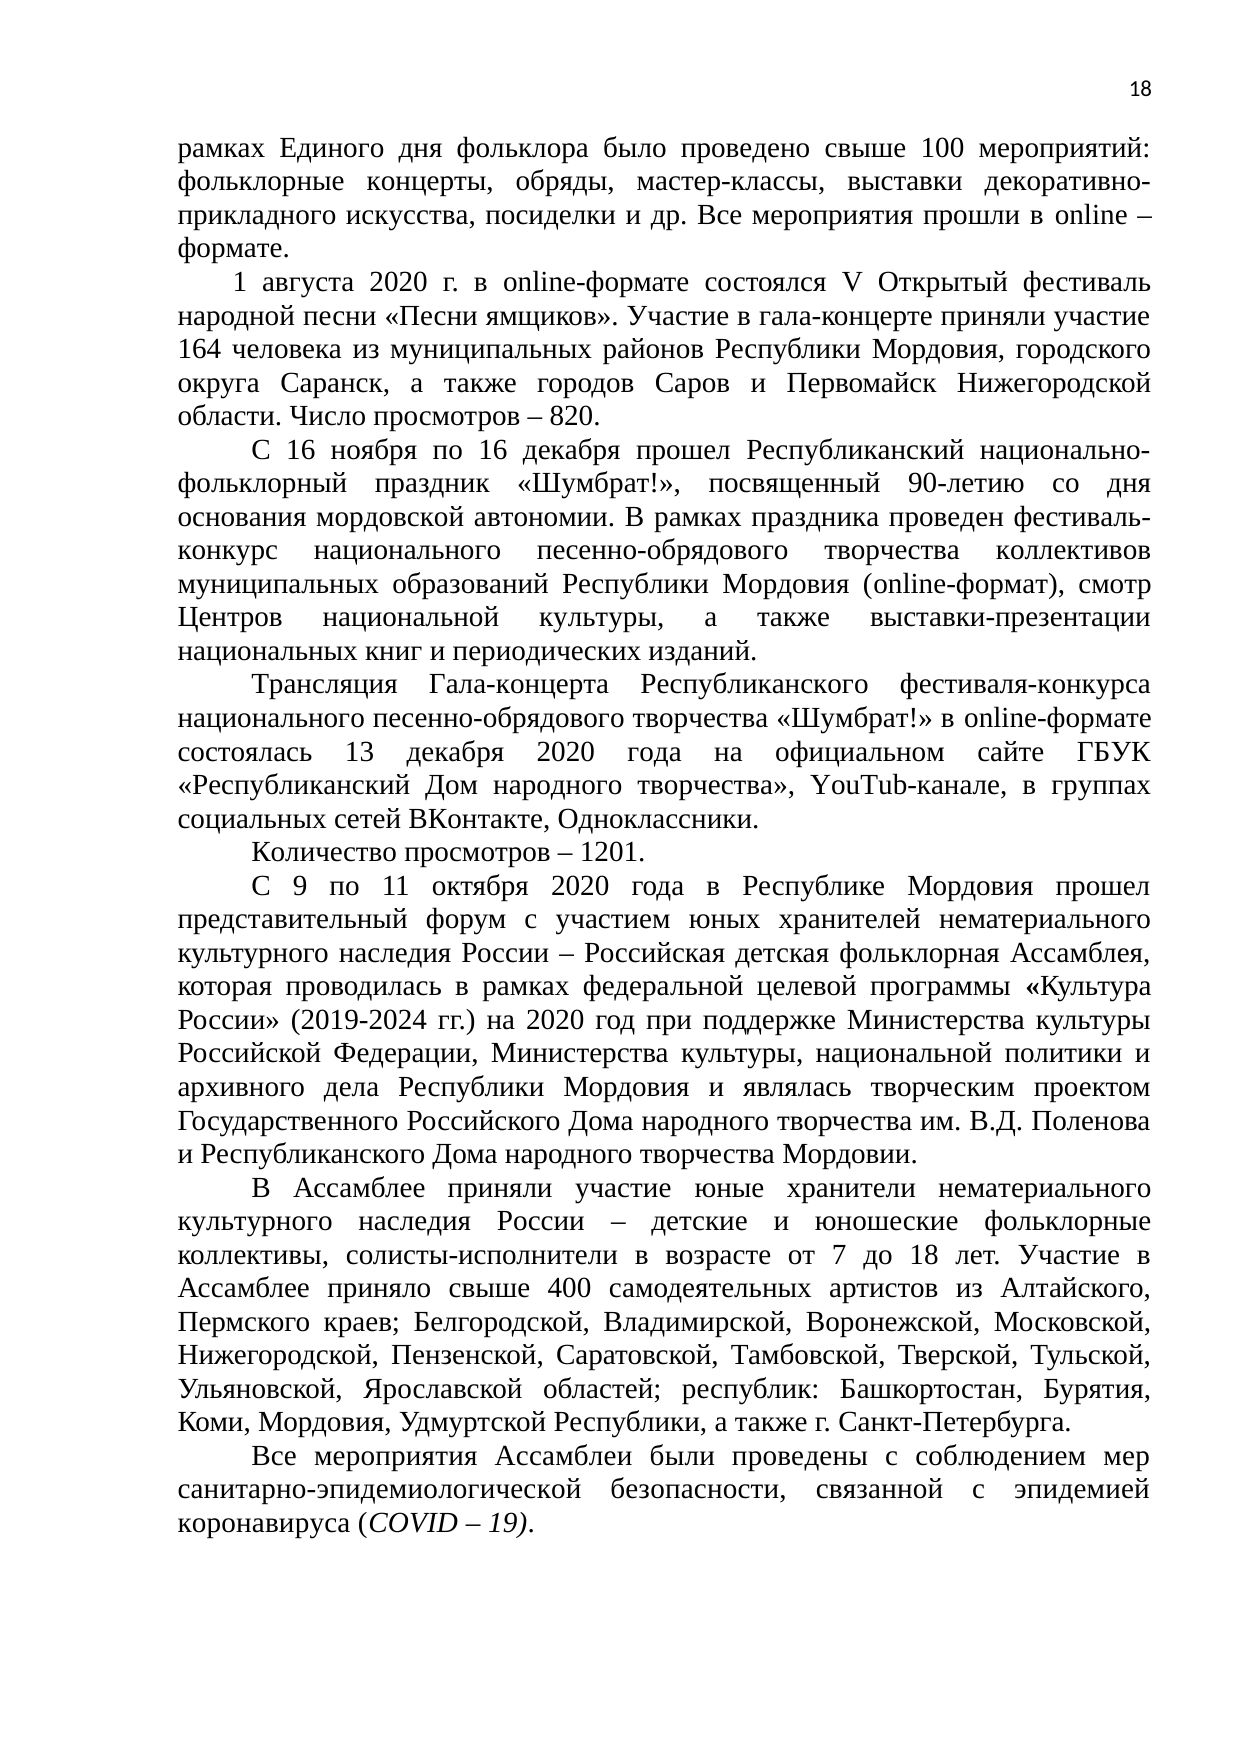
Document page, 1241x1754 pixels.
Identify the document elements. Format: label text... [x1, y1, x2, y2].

text С 9 по 11 октября 2020 года в Республике Мордовия прошел представительный форум с участием юных хранителей нематериального культурного наследия России – Российская детская фольклорная Ассамблея, которая проводилась в рамках федеральной целевой программы «Культура России» (2019-2024 гг.) на 2020 год при поддержке Министерства культуры Российской Федерации, Министерства культуры, национальной политики и архивного дела Республики Мордовия и являлась творческим проектом Государственного Российского Дома народного творчества им. В.Д. Поленова и Республиканского Дома народного творчества Мордовии. [177, 868, 1152, 1170]
text В Ассамблее приняли участие юные хранители нематериального культурного наследия России – детские и юношеские фольклорные коллективы, солисты-исполнители в возрасте от 7 до 18 лет. Участие в Ассамблее приняло свыше 400 самодеятельных артистов из Алтайского, Пермского краев; Белгородской, Владимирской, Воронежской, Московской, Нижегородской, Пензенской, Саратовской, Тамбовской, Тверской, Тульской, Ульяновской, Ярославской областей; республик: Башкортостан, Бурятия, Коми, Мордовия, Удмуртской Республики, а также г. Санкт-Петербурга. [177, 1170, 1152, 1438]
text Трансляция Гала-концерта Республиканского фестиваля-конкурса национального песенно-обрядового творчества «Шумбрат!» в online-формате состоялась 13 декабря 2020 года на официальном сайте ГБУК «Республиканский Дом народного творчества», YouTub-канале, в группах социальных сетей ВКонтакте, Одноклассники. [177, 667, 1152, 834]
text 1 августа 2020 г. в online-формате состоялся V Открытый фестиваль народной песни «Песни ямщиков». Участие в гала-концерте приняли участие 164 человека из муниципальных районов Республики Мордовия, городского округа Саранск, а также городов Саров и Первомайск Нижегородской области. Число просмотров – 820. [177, 264, 1152, 432]
text Все мероприятия Ассамблеи были проведены с соблюдением мер санитарно-эпидемиологической безопасности, связанной с эпидемией коронавируса (COVID – 19). [177, 1438, 1152, 1539]
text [177, 130, 1152, 264]
text С 16 ноября по 16 декабря прошел Республиканский национально-фольклорный праздник «Шумбрат!», посвященный 90-летию со дня основания мордовской автономии. В рамках праздника проведен фестиваль-конкурс национального песенно-обрядового творчества коллективов муниципальных образований Республики Мордовия (online-формат), смотр Центров национальной культуры, а также выставки-презентации национальных книг и периодических изданий. [177, 432, 1152, 667]
text Количество просмотров – 1201. [177, 834, 1152, 868]
